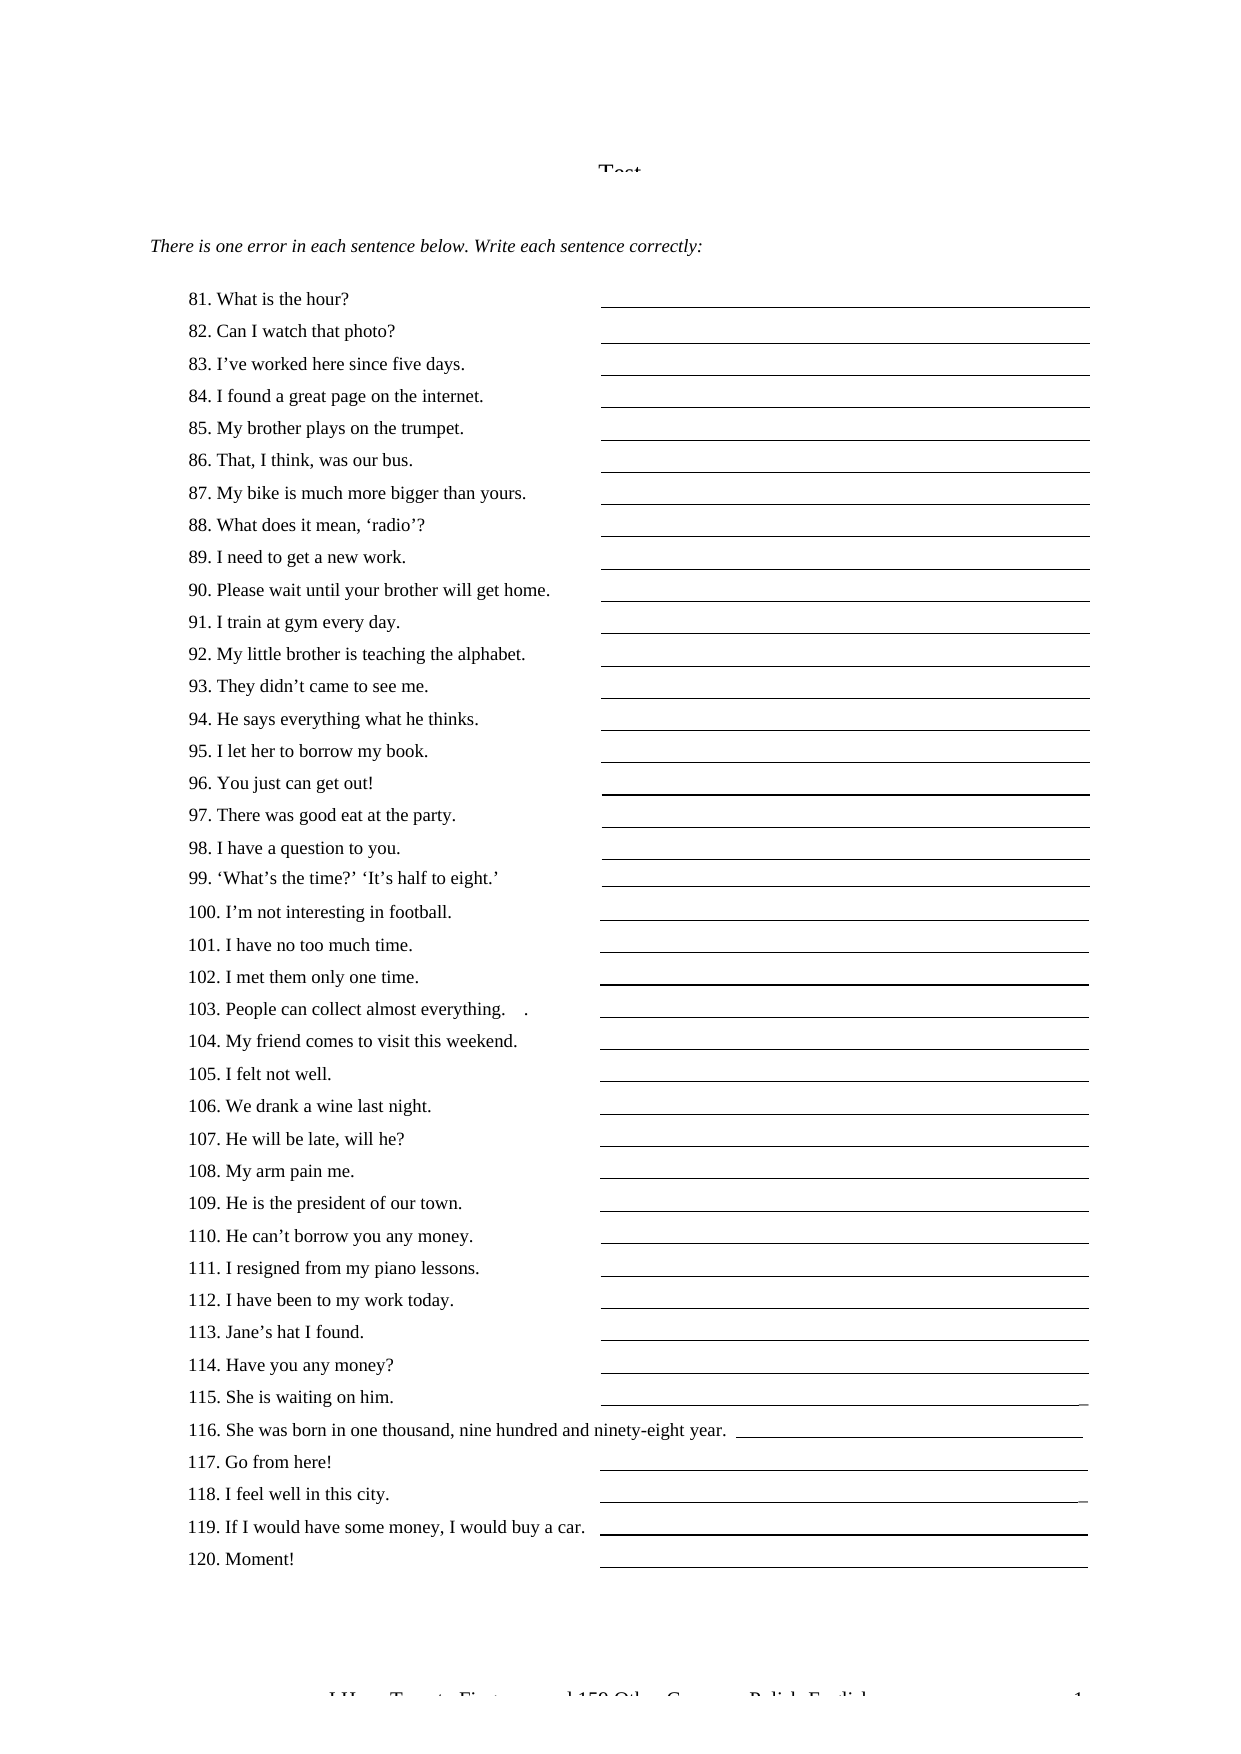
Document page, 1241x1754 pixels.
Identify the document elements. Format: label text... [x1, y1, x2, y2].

text There is one error in each sentence below. Write each sentence correctly: [150, 235, 1146, 256]
table_header [580, 289, 1094, 315]
table_cell 83. I’ve worked here since five days. [183, 348, 580, 380]
table_cell [580, 541, 1094, 573]
table_cell 87. My bike is much more bigger than yours. [183, 477, 580, 509]
table_cell 82. Can I watch that photo? [183, 315, 580, 348]
list I felt not well. [188, 1063, 1146, 1084]
table_cell [580, 477, 1094, 509]
table_cell 88. What does it mean, ‘radio’? [183, 509, 580, 541]
list He is the president of our town. [188, 1192, 1146, 1214]
table_cell 95. I let her to borrow my book. [183, 735, 580, 767]
table_cell [580, 832, 1094, 864]
table_cell 91. I train at gym every day. [183, 606, 580, 638]
table_cell [580, 638, 1094, 670]
list He will be late, will he? [188, 1127, 1146, 1149]
table_cell [580, 799, 1094, 832]
table_cell [580, 767, 1094, 799]
list I have been to my work today. [188, 1289, 1146, 1311]
table_cell 97. There was good eat at the party. [183, 799, 580, 832]
list My arm pain me. [188, 1160, 1146, 1181]
table_cell [580, 509, 1094, 541]
list We drank a wine last night. [188, 1095, 1146, 1117]
list Moment! [187, 1548, 1146, 1569]
list My friend comes to visit this weekend. [188, 1030, 1146, 1052]
table_cell [580, 574, 1094, 606]
table_cell [580, 412, 1094, 444]
table_cell [580, 606, 1094, 638]
table_cell [580, 348, 1094, 380]
list I resigned from my piano lessons. [188, 1257, 1146, 1278]
list If I would have some money, I would buy a car. [187, 1516, 1146, 1537]
table_cell [580, 444, 1094, 477]
table_cell [580, 864, 1094, 890]
list Go from here! [187, 1451, 1146, 1473]
table_cell 92. My little brother is teaching the alphabet. [183, 638, 580, 670]
list I have no too much time. [188, 933, 1146, 955]
table_header 81. What is the hour? [183, 289, 580, 315]
table_cell 90. Please wait until your brother will get home. [183, 574, 580, 606]
list He can’t borrow you any money. [188, 1224, 1146, 1246]
table_cell 94. He says everything what he thinks. [183, 703, 580, 735]
table_cell [580, 380, 1094, 412]
table_cell 89. I need to get a new work. [183, 541, 580, 573]
list I feel well in this city. _ [187, 1483, 1146, 1505]
table_cell [580, 735, 1094, 767]
table_cell [580, 315, 1094, 348]
table_cell 84. I found a great page on the internet. [183, 380, 580, 412]
table_cell [580, 670, 1094, 702]
table_cell 99. ‘What’s the time?’ ‘It’s half to eight.’ [183, 864, 580, 890]
list People can collect almost everything. . [188, 998, 1146, 1020]
table_cell 96. You just can get out! [183, 767, 580, 799]
table_cell 98. I have a question to you. [183, 832, 580, 864]
list Jane’s hat I found. [188, 1321, 1146, 1343]
list I met them only one time. [188, 966, 1146, 987]
list She was born in one thousand, nine hundred and ninety-eight year. [188, 1418, 1146, 1440]
table_cell 85. My brother plays on the trumpet. [183, 412, 580, 444]
table_cell 86. That, I think, was our bus. [183, 444, 580, 477]
table_cell 93. They didn’t came to see me. [183, 670, 580, 702]
list I’m not interesting in football. [188, 901, 1146, 923]
table_cell [580, 703, 1094, 735]
list Have you any money? [188, 1354, 1146, 1376]
list She is waiting on him. _ [188, 1386, 1146, 1408]
